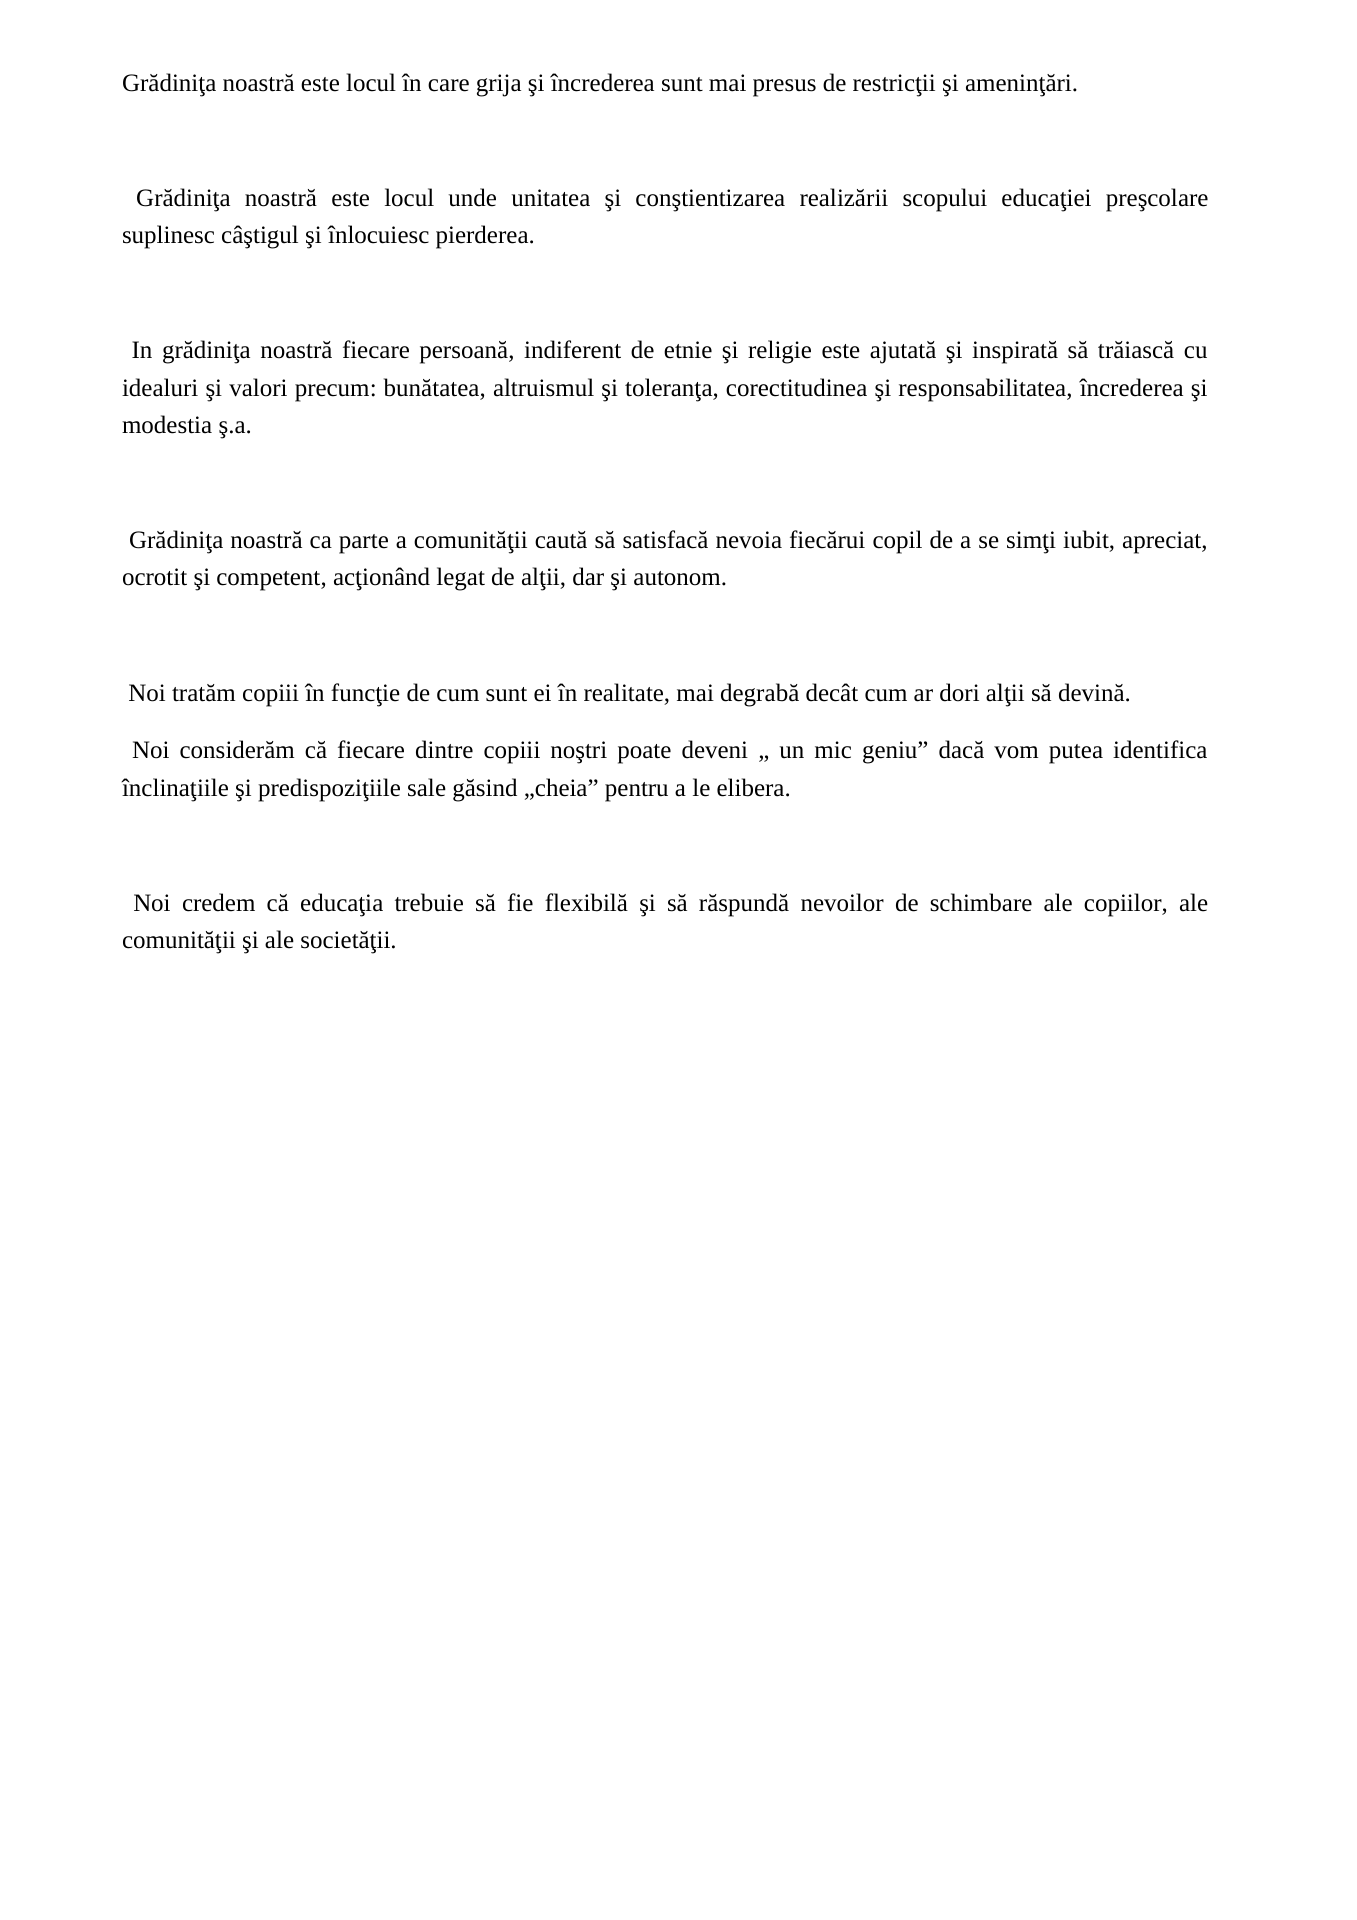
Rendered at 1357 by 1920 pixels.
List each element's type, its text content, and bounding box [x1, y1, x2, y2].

text Noi credem că educaţia trebuie să fie flexibilă şi să răspundă nevoilor de schimbare ale copiilor, ale comunităţii şi ale societăţii. [122, 886, 1209, 956]
text Grădiniţa noastră este locul în care grija şi încrederea sunt mai presus de restricţii şi ameninţări. [122, 66, 1209, 98]
text Grădiniţa noastră este locul unde unitatea şi conştientizarea realizării scopului educaţiei preşcolare suplinesc câştigul şi înlocuiesc pierderea. [122, 181, 1209, 251]
text Grădiniţa noastră ca parte a comunităţii caută să satisfacă nevoia fiecărui copil de a se simţi iubit, apreciat, ocrotit şi competent, acţionând legat de alţii, dar şi autonom. [122, 523, 1209, 593]
text Noi tratăm copiii în funcţie de cum sunt ei în realitate, mai degrabă decât cum ar dori alţii să devină. [122, 676, 1209, 708]
text In grădiniţa noastră fiecare persoană, indiferent de etnie şi religie este ajutată şi inspirată să trăiască cu idealuri şi valori precum: bunătatea, altruismul şi toleranţa, corectitudinea şi responsabilitatea, încrederea şi modestia ş.a. [122, 333, 1209, 441]
text Noi considerăm că fiecare dintre copiii noştri poate deveni „ un mic geniu” dacă vom putea identifica înclinaţiile şi predispoziţiile sale găsind „cheia” pentru a le elibera. [122, 733, 1209, 803]
